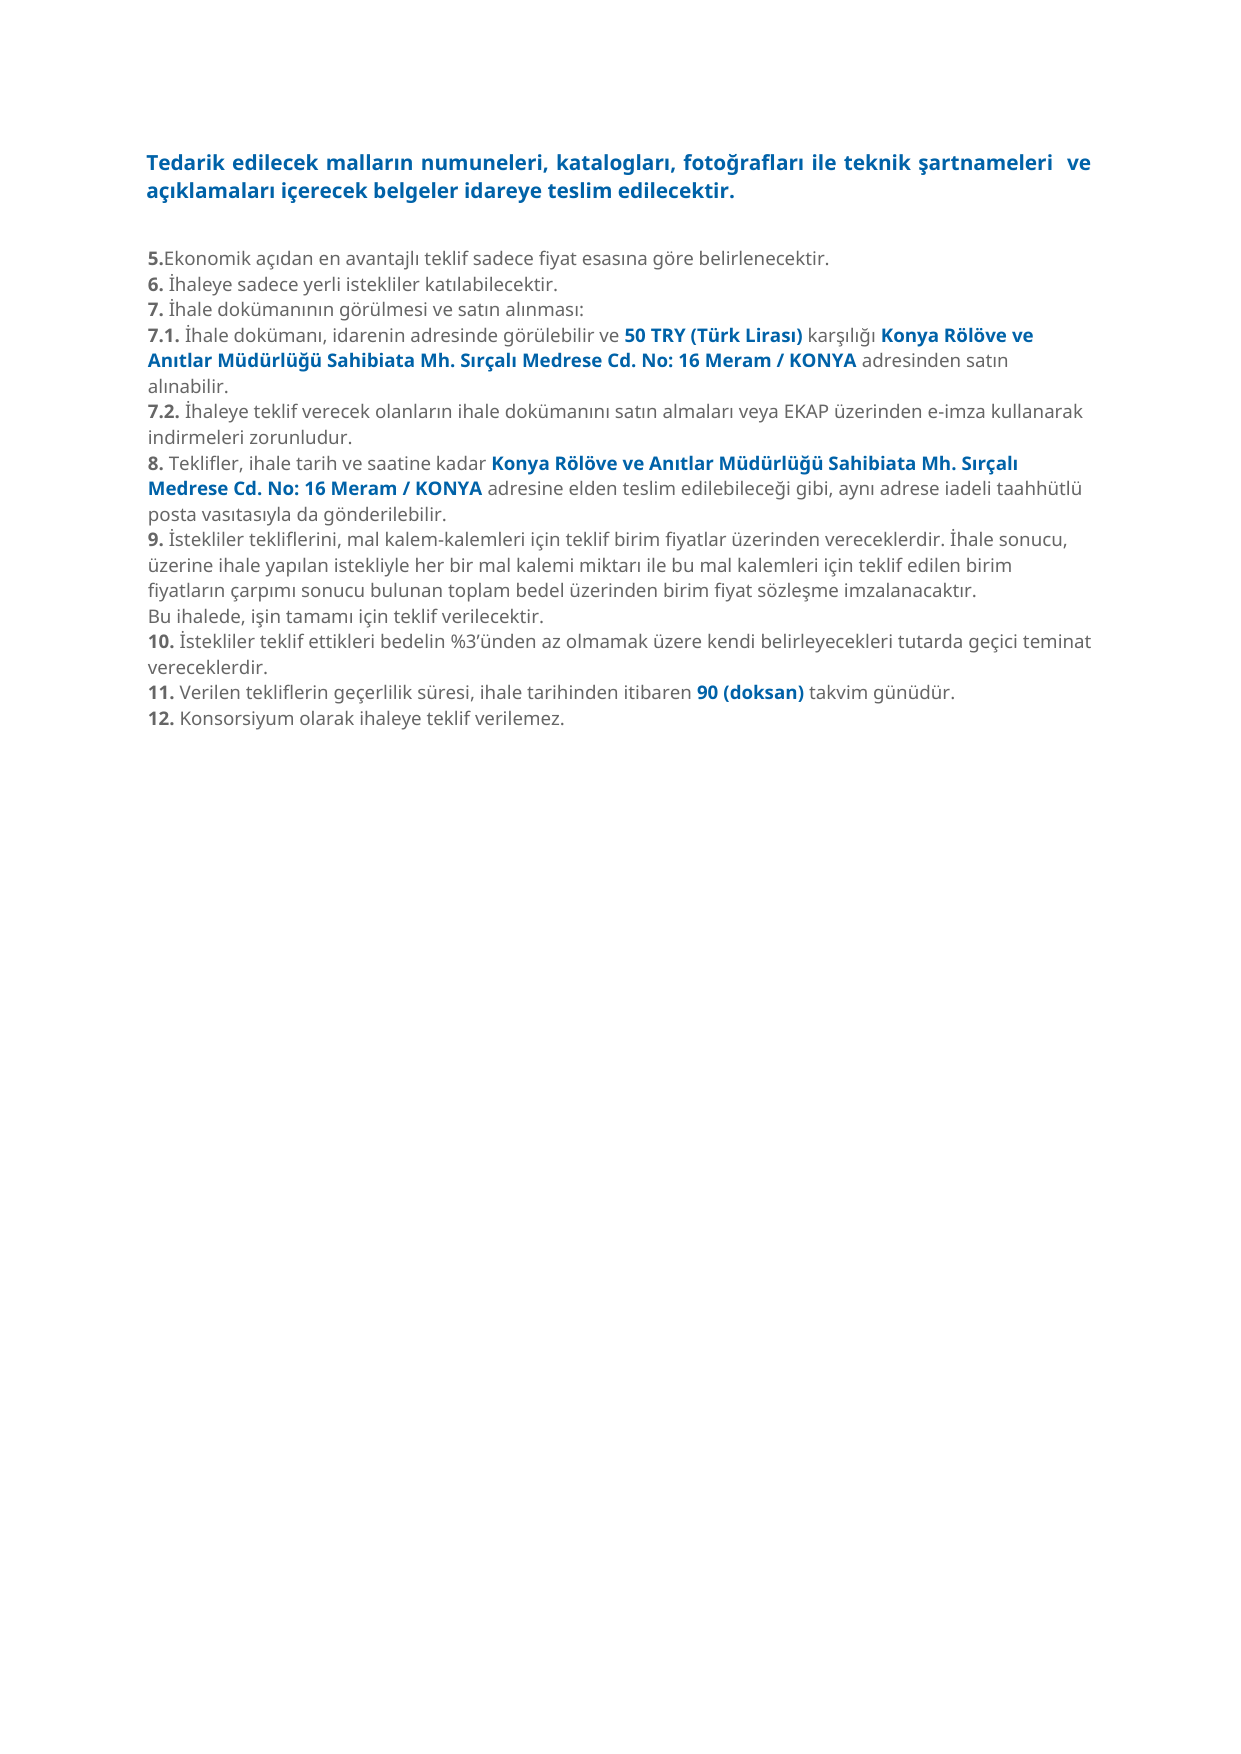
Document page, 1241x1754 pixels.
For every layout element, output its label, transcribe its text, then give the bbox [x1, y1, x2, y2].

table_cell Tedarik edilecek malların numuneleri, katalogları, fotoğrafları ile teknik şartnameleri ve açıklamaları içerecek belgeler idareye teslim edilecektir. [146, 148, 1091, 220]
text 5.Ekonomik açıdan en avantajlı teklif sadece fiyat esasına göre belirlenecektir. 6. İhaleye sadece yerli istekliler katılabilecektir. 7. İhale dokümanının görülmesi ve satın alınması: 7.1. İhale dokümanı, idarenin adresinde görülebilir ve 50 TRY (Türk Lirası) karşılığı Konya Rölöve ve Anıtlar Müdürlüğü Sahibiata Mh. Sırçalı Medrese Cd. No: 16 Meram / KONYA adresinden satın alınabilir. 7.2. İhaleye teklif verecek olanların ihale dokümanını satın almaları veya EKAP üzerinden e-imza kullanarak indirmeleri zorunludur. 8. Teklifler, ihale tarih ve saatine kadar Konya Rölöve ve Anıtlar Müdürlüğü Sahibiata Mh. Sırçalı Medrese Cd. No: 16 Meram / KONYA adresine elden teslim edilebileceği gibi, aynı adrese iadeli taahhütlü posta vasıtasıyla da gönderilebilir. 9. İstekliler tekliflerini, mal kalem-kalemleri için teklif birim fiyatlar üzerinden vereceklerdir. İhale sonucu, üzerine ihale yapılan istekliyle her bir mal kalemi miktarı ile bu mal kalemleri için teklif edilen birim fiyatların çarpımı sonucu bulunan toplam bedel üzerinden birim fiyat sözleşme imzalanacaktır. Bu ihalede, işin tamamı için teklif verilecektir. 10. İstekliler teklif ettikleri bedelin %3’ünden az olmamak üzere kendi belirleyecekleri tutarda geçici teminat vereceklerdir. 11. Verilen tekliflerin geçerlilik süresi, ihale tarihinden itibaren 90 (doksan) takvim günüdür. 12. Konsorsiyum olarak ihaleye teklif verilemez. [148, 220, 1093, 731]
